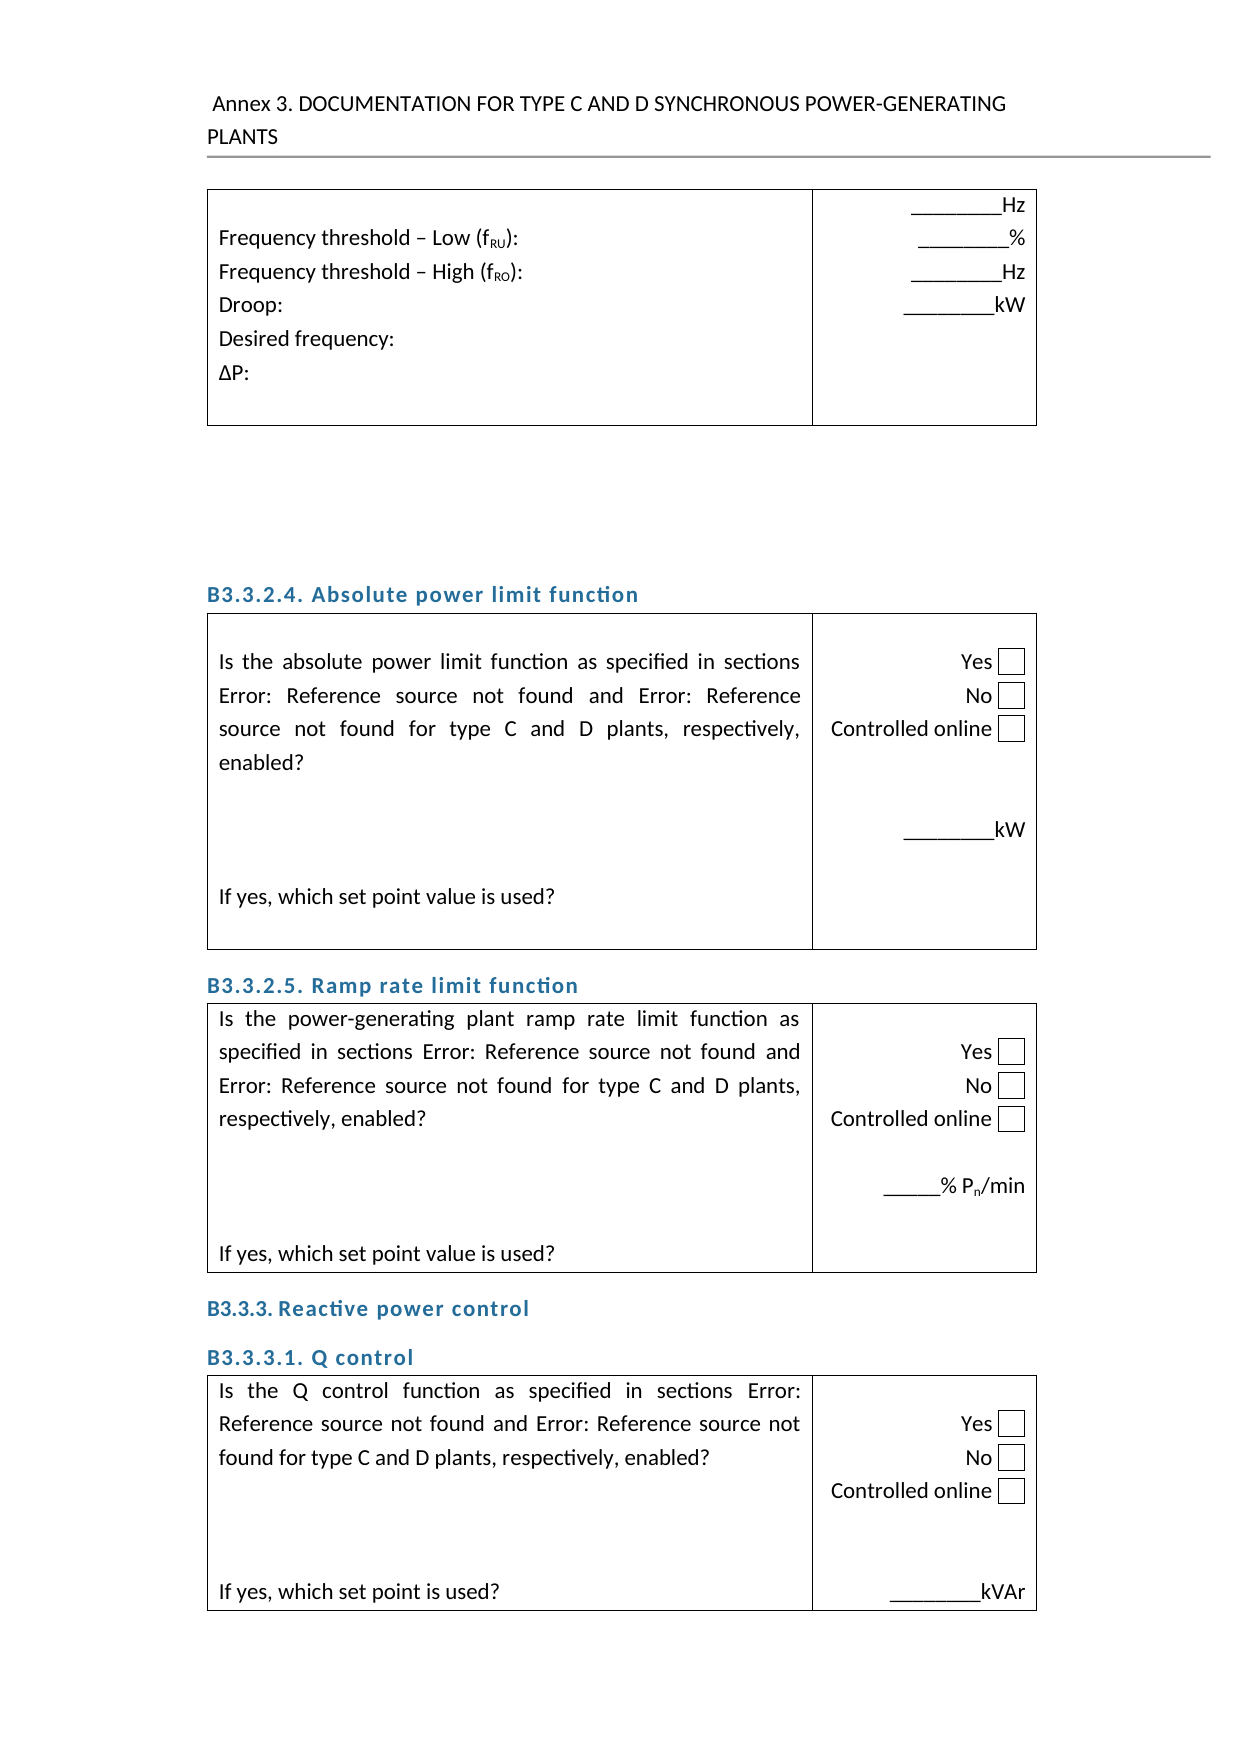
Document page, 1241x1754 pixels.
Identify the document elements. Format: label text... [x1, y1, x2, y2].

table_header Yes No Controlled online ________kW [813, 614, 1036, 949]
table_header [208, 1376, 812, 1610]
text Absolute power limit function [207, 581, 1033, 608]
text Reactive power control [207, 1294, 1033, 1322]
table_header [208, 190, 812, 424]
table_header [813, 1376, 1036, 1610]
text Ramp rate limit function [207, 971, 1033, 999]
text Q control [207, 1343, 1033, 1371]
table_header Yes No Controlled online _____% Pn/min [813, 1004, 1036, 1272]
table_header Is the power-generating plant ramp rate limit function as specified in sections 5.3.4.2 and 6.3.4.2 for type C and D plants, respectively, enabled? If yes, which set point value is used? [208, 1004, 812, 1272]
table_header Is the absolute power limit function as specified in sections 5.3.4.1 and 6.3.4.1 for type C and D plants, respectively, enabled? If yes, which set point value is used? [208, 614, 812, 949]
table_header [813, 190, 1036, 424]
